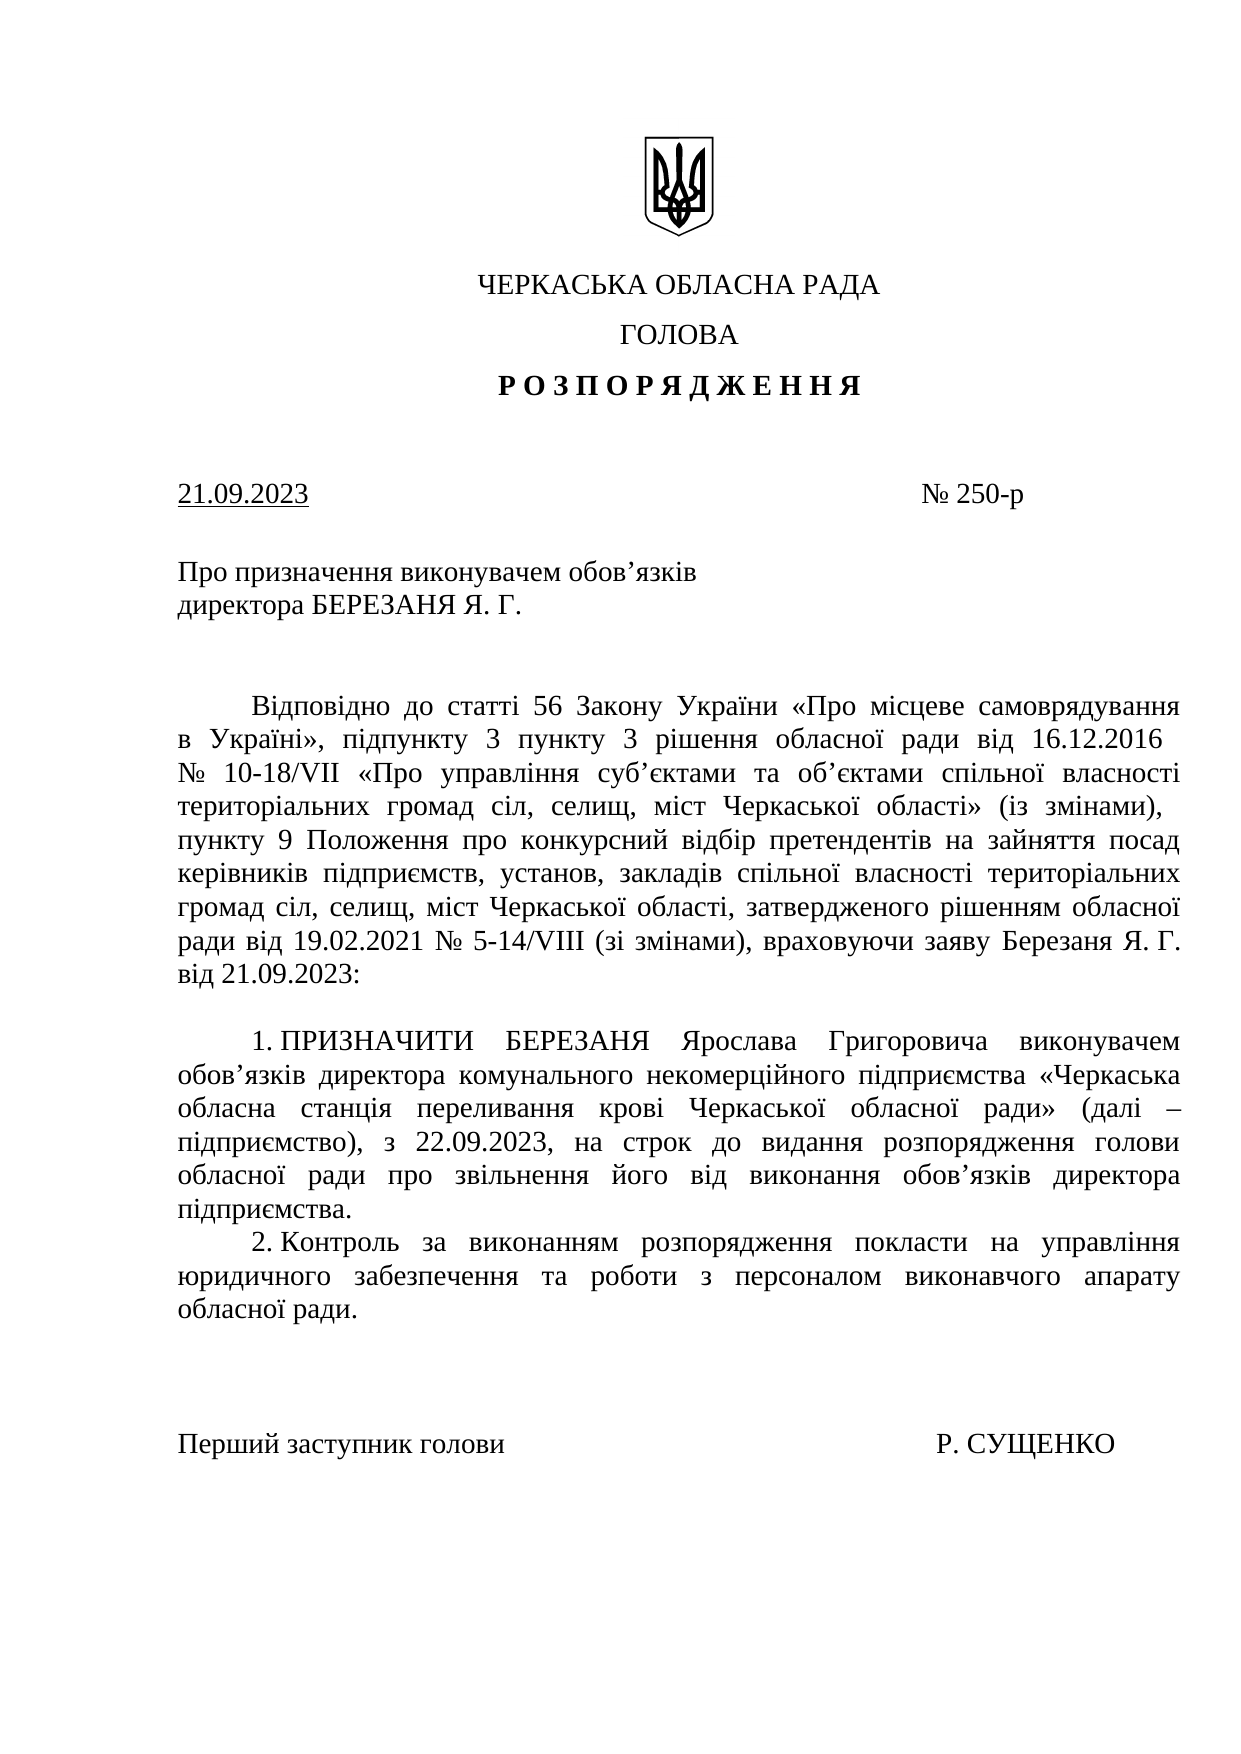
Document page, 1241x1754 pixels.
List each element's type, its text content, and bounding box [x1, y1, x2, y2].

text ЧЕРКАСЬКА ОБЛАСНА РАДА [177, 267, 1181, 301]
text директора БЕРЕЗАНЯ Я. Г. [177, 587, 1181, 621]
text 21.09.2023 № 250-р [177, 477, 1181, 510]
text Відповідно до статті 56 Закону України «Про місцеве самоврядування в Україні», підпункту 3 пункту 3 рішення обласної ради від 16.12.2016 № 10-18/VIІ «Про управління суб’єктами та об’єктами спільної власності територіальних громад сіл, селищ, міст Черкаської області» (із змінами), пункту 9 Положення про конкурсний відбір претендентів на зайняття посад керівників підприємств, установ, закладів спільної власності територіальних громад сіл, селищ, міст Черкаської області, затвердженого рішенням обласної ради від 19.02.2021 № 5-14/VІІІ (зі змінами), враховуючи заяву Березаня Я. Г. від 21.09.2023: [177, 688, 1181, 990]
text ГОЛОВА [177, 317, 1181, 351]
text Перший заступник голови Р. СУЩЕНКО [177, 1426, 1181, 1459]
text 2. Контроль за виконанням розпорядження покласти на управління юридичного забезпечення та роботи з персоналом виконавчого апарату обласної ради. [177, 1224, 1181, 1325]
text Р О З П О Р Я Д Ж Е Н Н Я [177, 368, 1181, 401]
text Про призначення виконувачем обов’язків [177, 554, 1181, 587]
text 1. ПРИЗНАЧИТИ БЕРЕЗАНЯ Ярослава Григоровича виконувачем обов’язків директора комунального некомерційного підприємства «Черкаська обласна станція переливання крові Черкаської обласної ради» (далі – підприємство), з 22.09.2023, на строк до видання розпорядження голови обласної ради про звільнення його від виконання обов’язків директора підприємства. [177, 1023, 1181, 1224]
picture [622, 118, 736, 255]
